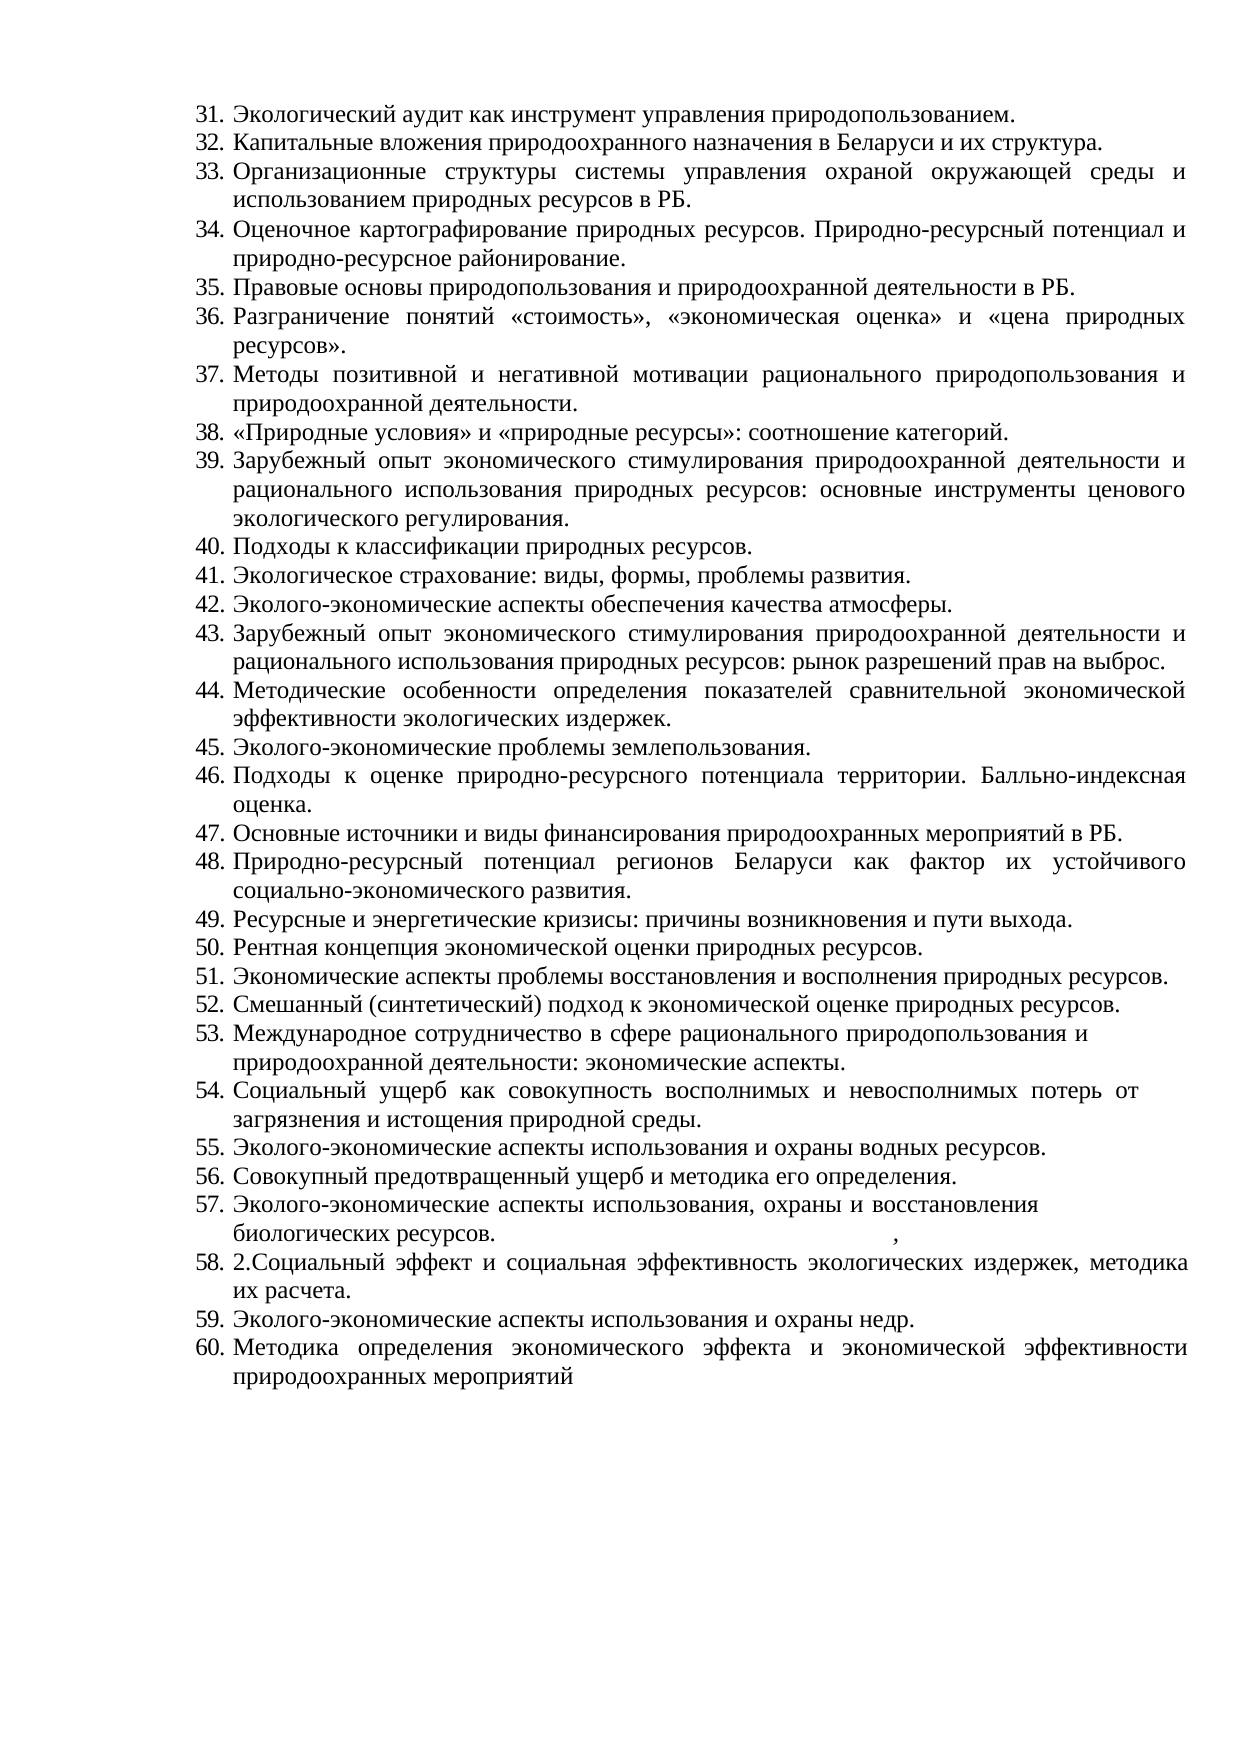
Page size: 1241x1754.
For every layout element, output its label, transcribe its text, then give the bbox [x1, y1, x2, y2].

list Ресурсные и энергетические кризисы: причины возникновения и пути выхода. [195, 904, 1189, 933]
list Зарубежный опыт экономического стимулирования природоохранной деятельности и рационального использования природных ресурсов: основные инструменты ценового экологического регулирования. [195, 446, 1186, 532]
list Экономические аспекты проблемы восстановления и восполнения природных ресурсов. [195, 961, 1189, 990]
list Рентная концепция экономической оценки природных ресурсов. [195, 933, 1189, 961]
list Подходы к оценке природно-ресурсного потенциала территории. Балльно-индексная оценка. [195, 761, 1187, 818]
list Экологическое страхование: виды, формы, проблемы развития. [195, 561, 1189, 589]
list «Природные условия» и «природные ресурсы»: соотношение категорий. [195, 418, 1189, 446]
list Зарубежный опыт экономического стимулирования природоохранной деятельности и рационального использования природных ресурсов: рынок разрешений прав на выброс. [195, 618, 1186, 676]
list Экологический аудит как инструмент управления природопользованием. [195, 99, 1189, 128]
list Правовые основы природопользования и природоохранной деятельности в РБ. [195, 273, 1189, 301]
list Основные источники и виды финансирования природоохранных мероприятий в РБ. [195, 818, 1189, 847]
list Методика определения экономического эффекта и экономической эффективности природоохранных мероприятий [195, 1333, 1189, 1390]
list Разграничение понятий «стоимость», «экономическая оценка» и «цена природных ресурсов». [195, 302, 1186, 359]
list Методические особенности определения показателей сравнительной экономической эффективности экологических издержек. [195, 676, 1186, 733]
list Подходы к классификации природных ресурсов. [195, 532, 1189, 560]
list Эколого-экономические аспекты использования, охраны и восстановления биологических ресурсов. , [195, 1190, 1039, 1247]
list Природно-ресурсный потенциал регионов Беларуси как фактор их устойчивого социально-экономического развития. [195, 847, 1186, 904]
list Капитальные вложения природоохранного назначения в Беларуси и их структура. [195, 128, 1189, 157]
list Эколого-экономические проблемы землепользования. [195, 733, 1189, 761]
list Эколого-экономические аспекты использования и охраны недр. [195, 1304, 1189, 1333]
list Организационные структуры системы управления охраной окружающей среды и использованием природных ресурсов в РБ. [195, 157, 1186, 214]
list Эколого-экономические аспекты обеспечения качества атмосферы. [195, 589, 1189, 618]
list Совокупный предотвращенный ущерб и методика его определения. [195, 1161, 1189, 1190]
list Оценочное картографирование природных ресурсов. Природно-ресурсный потенциал и природно-ресурсное районирование. [195, 215, 1186, 272]
list Социальный ущерб как совокупность восполнимых и невосполнимых потерь от загрязнения и истощения природной среды. [195, 1076, 1139, 1133]
list 2.Социальный эффект и социальная эффективность экологических издержек, методика их расчета. [195, 1247, 1189, 1304]
list Смешанный (синтетический) подход к экономической оценке природных ресурсов. [195, 990, 1189, 1018]
list Методы позитивной и негативной мотивации рационального природопользования и природоохранной деятельности. [195, 360, 1186, 417]
list Эколого-экономические аспекты использования и охраны водных ресурсов. [195, 1133, 1189, 1161]
list Международное сотрудничество в сфере рационального природопользования и природоохранной деятельности: экономические аспекты. [195, 1018, 1089, 1076]
